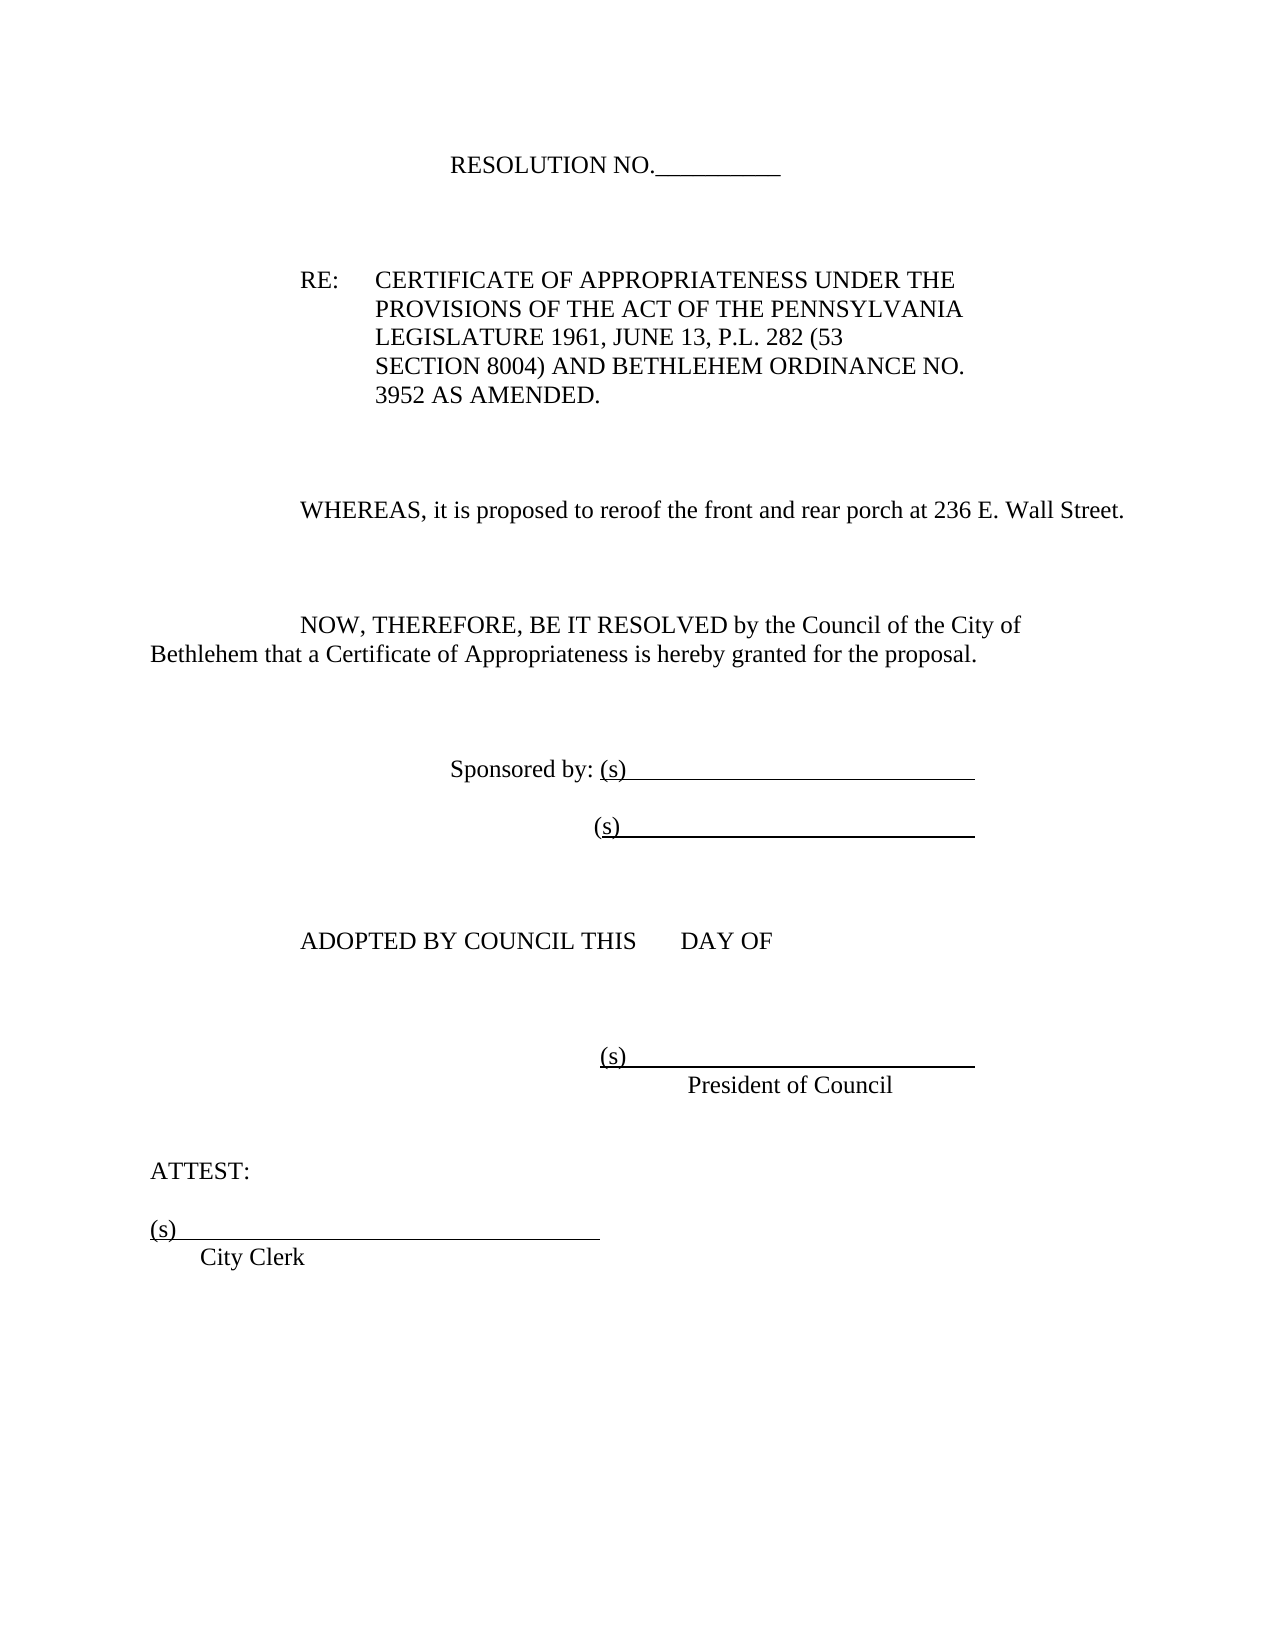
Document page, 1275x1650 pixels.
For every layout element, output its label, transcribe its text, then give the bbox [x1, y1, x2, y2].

text WHEREAS, it is proposed to reroof the front and rear porch at 236 E. Wall Street. [150, 495, 1125, 524]
text Sponsored by: (s) [150, 754, 1125, 782]
text PROVISIONS OF THE ACT OF THE [150, 294, 1125, 322]
text 3952 AS AMENDED. [150, 380, 1125, 409]
text RESOLUTION NO.__________ [375, 150, 1125, 179]
text President of Council [150, 1070, 1125, 1099]
text RE: CERTIFICATE OF APPROPRIATENESS UNDER THE [150, 265, 1125, 294]
text City Clerk [150, 1242, 1125, 1271]
text SECTION 8004) AND BETHLEHEM ORDINANCE NO. [150, 351, 1125, 380]
text (s) [150, 811, 1125, 840]
text NOW, THEREFORE, BE IT RESOLVED by the Council of the City of that a Certificate of Appropriateness is hereby granted for the proposal. [150, 610, 1125, 667]
text (s) [150, 1214, 1125, 1242]
text ADOPTED BY COUNCIL THIS DAY OF [150, 926, 1125, 955]
text (s) [150, 1041, 1125, 1070]
text LEGISLATURE 1961, JUNE 13, P.L. 282 (53 [150, 322, 1125, 351]
text ATTEST: [150, 1156, 1125, 1185]
